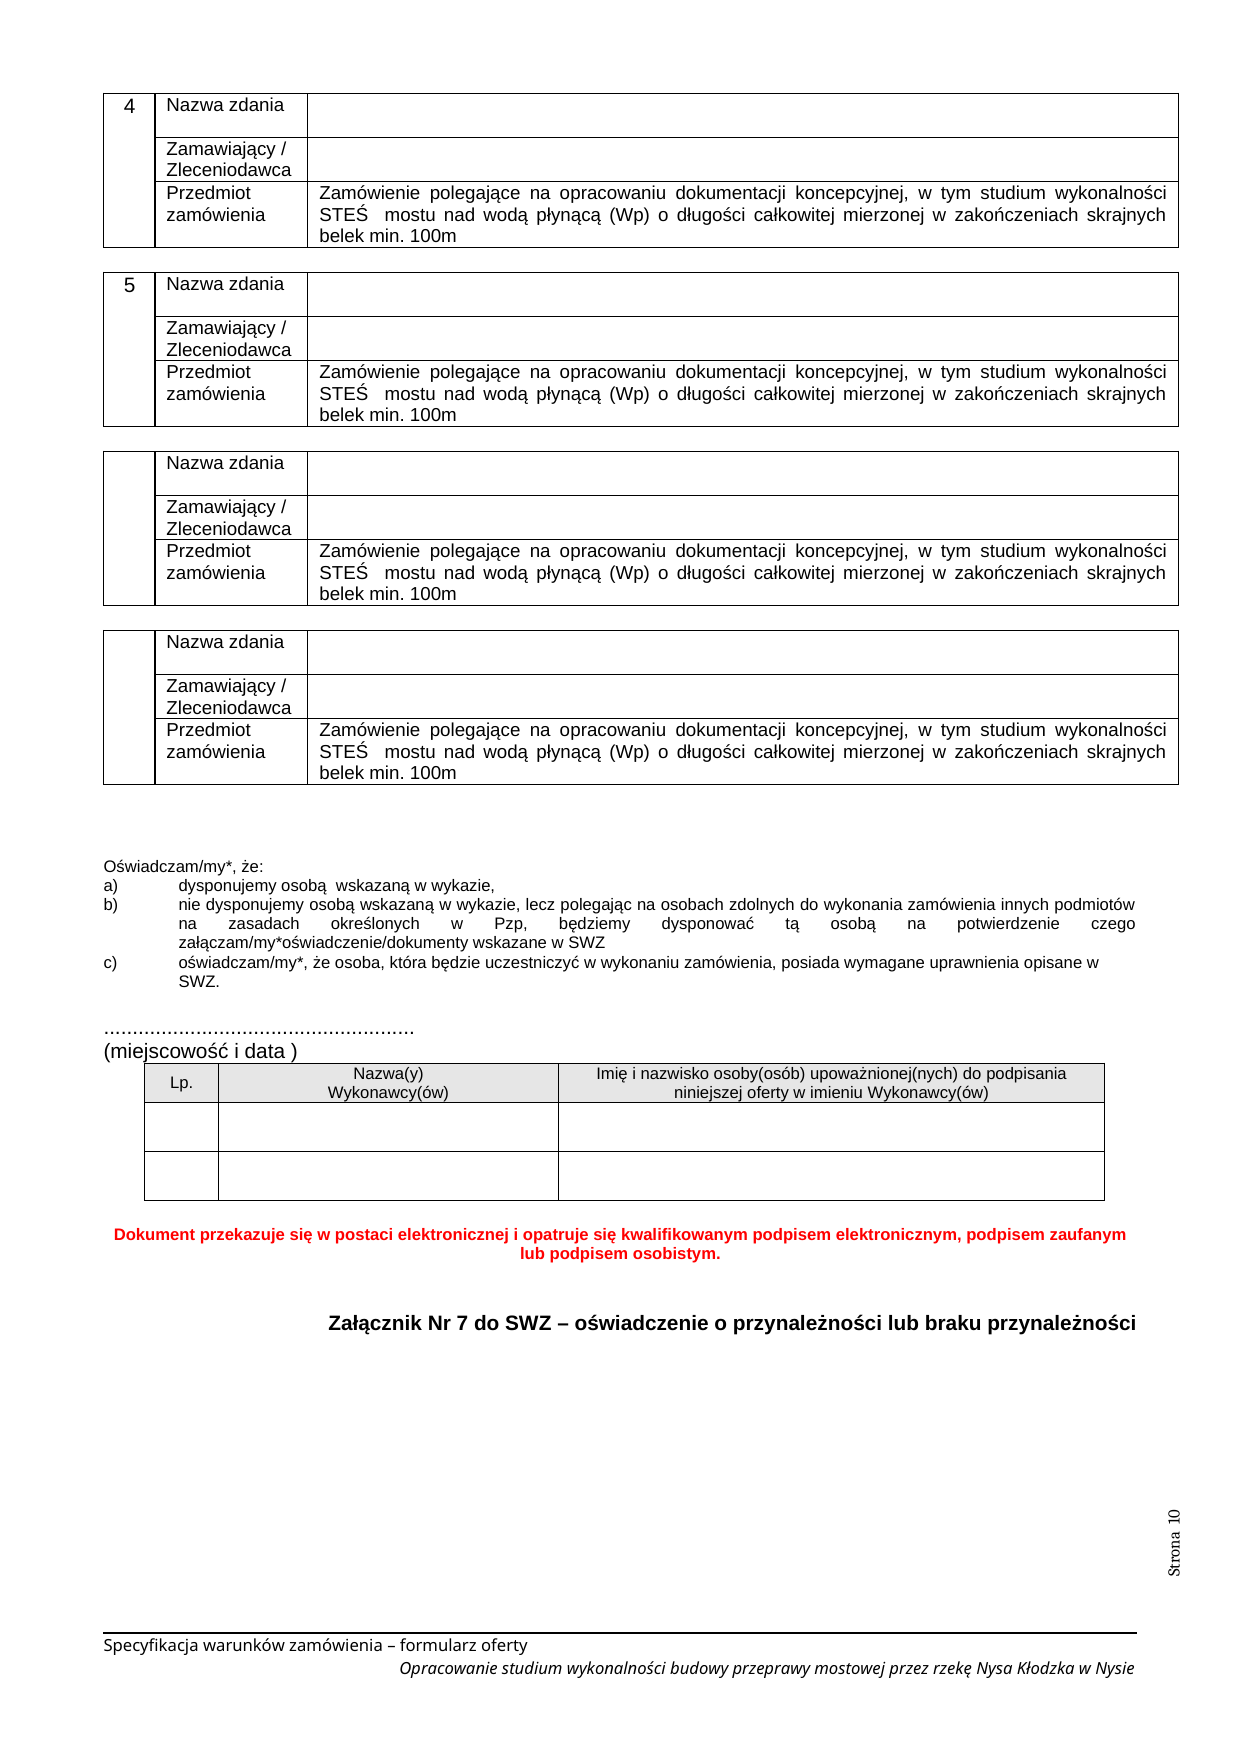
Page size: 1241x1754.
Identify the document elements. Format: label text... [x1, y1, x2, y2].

table_header Nazwa(y) Wykonawcy(ów) [219, 1064, 558, 1102]
table_cell Przedmiot zamówienia [156, 182, 307, 247]
table_cell Zamawiający /Zleceniodawca [156, 138, 307, 181]
table_header Lp. [145, 1064, 218, 1102]
table_cell [219, 1103, 558, 1151]
table_header Nazwa zdania [156, 452, 307, 495]
table_cell [308, 496, 1178, 539]
table_cell Przedmiot zamówienia [156, 361, 307, 426]
table_header Nazwa zdania [156, 631, 307, 674]
table_header Nazwa zdania [156, 273, 307, 316]
table_cell [145, 1103, 218, 1151]
table_cell [559, 1103, 1104, 1151]
table_header 4 [104, 94, 154, 247]
table_cell [308, 675, 1178, 718]
table_cell Zamawiający /Zleceniodawca [156, 496, 307, 539]
table_cell Zamawiający /Zleceniodawca [156, 675, 307, 718]
text Dokument przekazuje się w postaci elektronicznej i opatruje się kwalifikowanym podpisem elektronicznym, podpisem zaufanym lub podpisem osobistym. [103, 1225, 1137, 1263]
text (miejscowość i data ) [103, 1039, 1137, 1063]
table_header 5 [104, 273, 154, 426]
table_cell [308, 317, 1178, 360]
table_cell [308, 182, 1178, 247]
text c) oświadczam/my*, że osoba, która będzie uczestniczyć w wykonaniu zamówienia, posiada wymagane uprawnienia opisane w SWZ. [103, 952, 1137, 991]
table_header Nazwa zdania [156, 94, 307, 137]
table_header [308, 273, 1178, 316]
table_cell [219, 1152, 558, 1200]
table_cell Zamawiający /Zleceniodawca [156, 317, 307, 360]
table_header Imię i nazwisko osoby(osób) upoważnionej(nych) do podpisania niniejszej oferty w imieniu Wykonawcy(ów) [559, 1064, 1104, 1102]
table_header [104, 452, 154, 605]
table_cell Przedmiot zamówienia [156, 719, 307, 784]
text a) dysponujemy osobą wskazaną w wykazie, [103, 876, 1137, 895]
table_cell [145, 1152, 218, 1200]
table_header [308, 94, 1178, 137]
text b) nie dysponujemy osobą wskazaną w wykazie, lecz polegając na osobach zdolnych do wykonania zamówienia innych podmiotów na zasadach określonych w Pzp, będziemy dysponować tą osobą na potwierdzenie czego załączam/my*oświadczenie/dokumenty wskazane w SWZ [103, 895, 1137, 952]
table_cell [559, 1152, 1104, 1200]
table_cell [308, 138, 1178, 181]
table_header [308, 631, 1178, 674]
text Oświadczam/my*, że: [103, 857, 1137, 876]
text Załącznik Nr 7 do SWZ – oświadczenie o przynależności lub braku przynależności [103, 1311, 1137, 1335]
text ...................................................... [103, 1015, 1137, 1039]
table_header [308, 452, 1178, 495]
table_cell Przedmiot zamówienia [156, 540, 307, 605]
table_header [104, 631, 154, 784]
